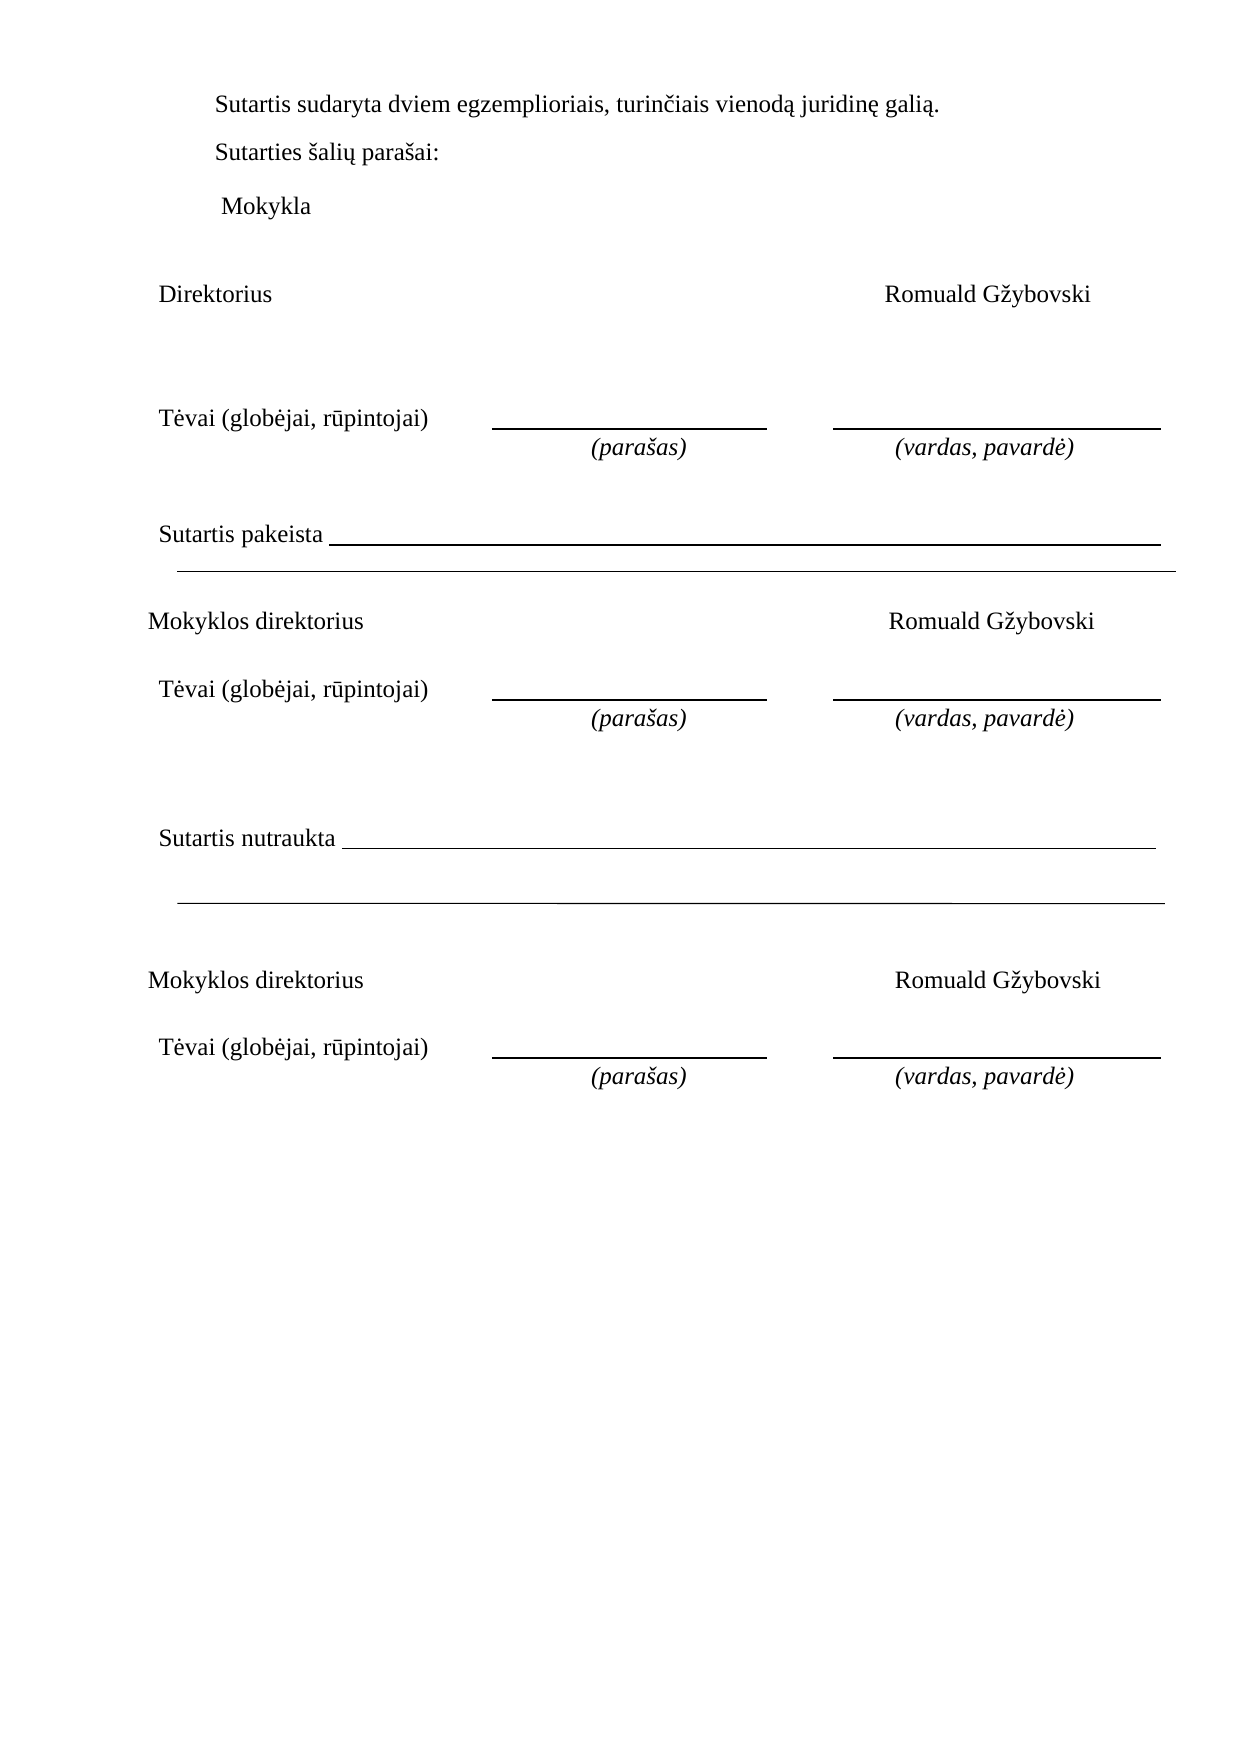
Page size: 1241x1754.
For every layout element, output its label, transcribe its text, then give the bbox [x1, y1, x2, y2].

text Mokyklos direktorius Romuald Gžybovski [148, 606, 1192, 635]
subtitle Sutarties šalių parašai: [158, 118, 565, 171]
text Sutartis sudaryta dviem egzemplioriais, turinčiais vienodą juridinę galią. [158, 89, 1130, 117]
text Sutartis nutraukta [158, 823, 1192, 851]
text (parašas) (vardas, pavardė) [591, 432, 1192, 461]
subtitle Mokykla [158, 172, 565, 225]
text Direktorius Romuald Gžybovski [158, 279, 1192, 307]
text (parašas) (vardas, pavardė) [591, 1061, 1192, 1090]
text Tėvai (globėjai, rūpintojai) [158, 1032, 1192, 1061]
text Sutartis pakeista [158, 519, 1192, 548]
text Mokyklos direktorius Romuald Gžybovski [148, 965, 1192, 994]
text (parašas) (vardas, pavardė) [591, 703, 1192, 732]
text Tėvai (globėjai, rūpintojai) [158, 674, 1192, 703]
text Tėvai (globėjai, rūpintojai) [158, 403, 1192, 432]
